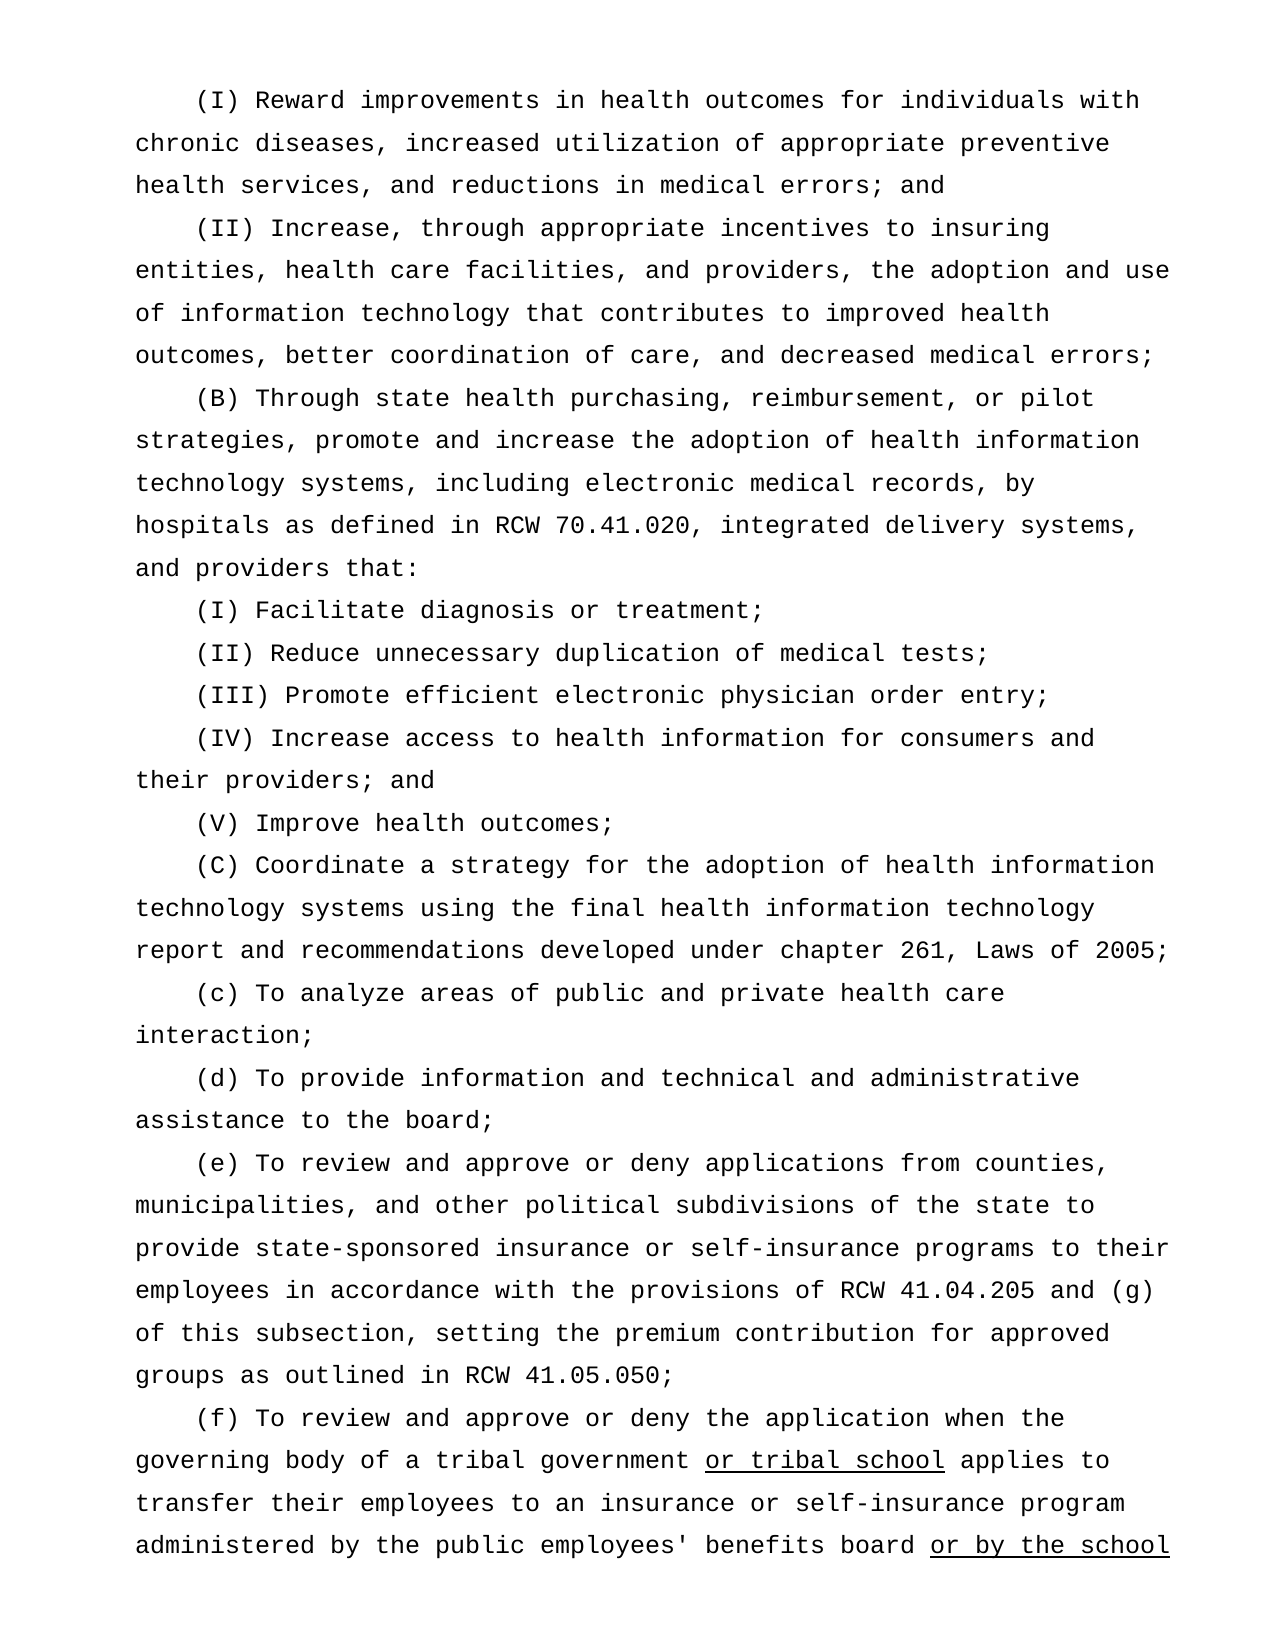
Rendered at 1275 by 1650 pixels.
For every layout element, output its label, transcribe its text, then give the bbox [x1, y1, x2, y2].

text (II) Increase, through appropriate incentives to insuring entities, health care facilities, and providers, the adoption and use of information technology that contributes to improved health outcomes, better coordination of care, and decreased medical errors; [135, 202, 1170, 372]
text (e) To review and approve or deny applications from counties, municipalities, and other political subdivisions of the state to provide state-sponsored insurance or self-insurance programs to their employees in accordance with the provisions of RCW 41.04.205 and (g) of this subsection, setting the premium contribution for approved groups as outlined in RCW 41.05.050; [135, 1137, 1170, 1392]
text (II) Reduce unnecessary duplication of medical tests; [135, 627, 1170, 670]
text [135, 1392, 1170, 1562]
text (B) Through state health purchasing, reimbursement, or pilot strategies, promote and increase the adoption of health information technology systems, including electronic medical records, by hospitals as defined in RCW 70.41.020, integrated delivery systems, and providers that: [135, 372, 1170, 585]
text (I) Facilitate diagnosis or treatment; [135, 585, 1170, 627]
text (V) Improve health outcomes; [135, 797, 1170, 840]
text (d) To provide information and technical and administrative assistance to the board; [135, 1052, 1170, 1137]
text (III) Promote efficient electronic physician order entry; [135, 670, 1170, 712]
text (C) Coordinate a strategy for the adoption of health information technology systems using the final health information technology report and recommendations developed under chapter 261, Laws of 2005; [135, 840, 1170, 967]
text (IV) Increase access to health information for consumers and their providers; and [135, 712, 1170, 797]
text (I) Reward improvements in health outcomes for individuals with chronic diseases, increased utilization of appropriate preventive health services, and reductions in medical errors; and [135, 75, 1170, 202]
text (c) To analyze areas of public and private health care interaction; [135, 967, 1170, 1052]
